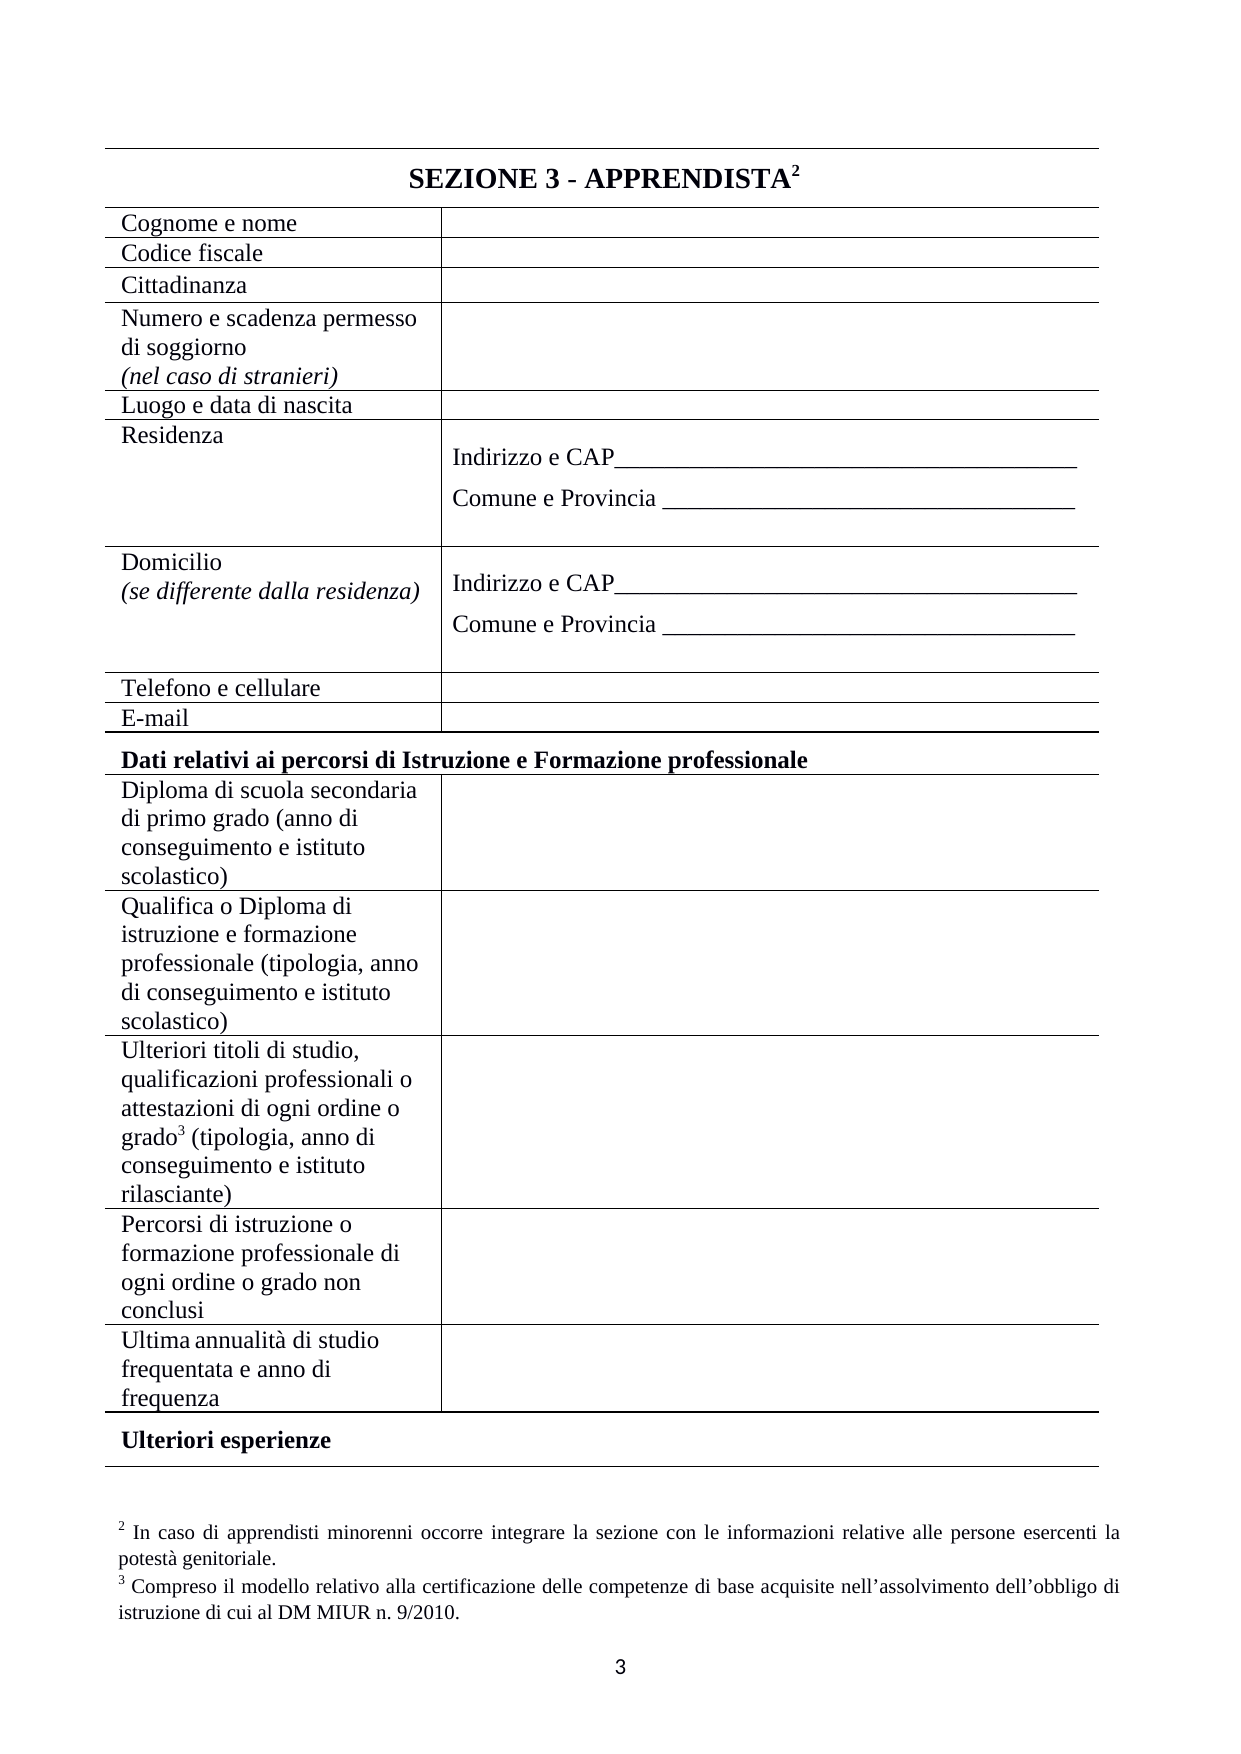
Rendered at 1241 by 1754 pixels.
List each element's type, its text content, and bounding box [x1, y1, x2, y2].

table_cell E-mail [105, 703, 441, 731]
table_cell Cognome e nome [105, 208, 441, 237]
table_cell [442, 1036, 1099, 1208]
table_cell Ultima annualità di studio frequentata e anno di frequenza [105, 1325, 441, 1411]
table_cell [442, 1209, 1099, 1324]
table_cell [442, 238, 1099, 267]
table_cell Domicilio (se differente dalla residenza) [105, 547, 441, 672]
table_header SEZIONE 3 - APPRENDISTA [105, 149, 1099, 207]
table_cell Diploma di scuola secondaria di primo grado (anno di conseguimento e istituto scolastico) [105, 775, 441, 890]
table_cell Telefono e cellulare [105, 673, 441, 702]
table_cell [442, 391, 1099, 419]
table_cell Luogo e data di nascita [105, 391, 441, 419]
table_cell Numero e scadenza permesso di soggiorno (nel caso di stranieri) [105, 303, 441, 389]
table_cell [442, 891, 1099, 1034]
table_cell [442, 268, 1099, 302]
table_cell Indirizzo e CAP_____________________________________ Comune e Provincia _________________________________ [442, 547, 1099, 672]
table_cell Residenza [105, 420, 441, 546]
table_cell [442, 303, 1099, 389]
table_cell Ulteriori esperienze [105, 1413, 1099, 1466]
table_cell Qualifica o Diploma di istruzione e formazione professionale (tipologia, anno di conseguimento e istituto scolastico) [105, 891, 441, 1034]
table_cell [442, 775, 1099, 890]
table_cell [442, 673, 1099, 702]
table_cell Ulteriori titoli di studio, qualificazioni professionali o attestazioni di ogni ordine o grado (tipologia, anno di conseguimento e istituto rilasciante) [105, 1036, 441, 1208]
table_cell [442, 208, 1099, 237]
table_cell Percorsi di istruzione o formazione professionale di ogni ordine o grado non conclusi [105, 1209, 441, 1324]
table_cell [442, 703, 1099, 731]
table_cell [442, 1325, 1099, 1411]
table_cell Cittadinanza [105, 268, 441, 302]
table_cell Codice fiscale [105, 238, 441, 267]
table_cell Indirizzo e CAP_____________________________________ Comune e Provincia _________________________________ [442, 420, 1099, 546]
table_cell Dati relativi ai percorsi di Istruzione e Formazione professionale [105, 733, 1099, 774]
